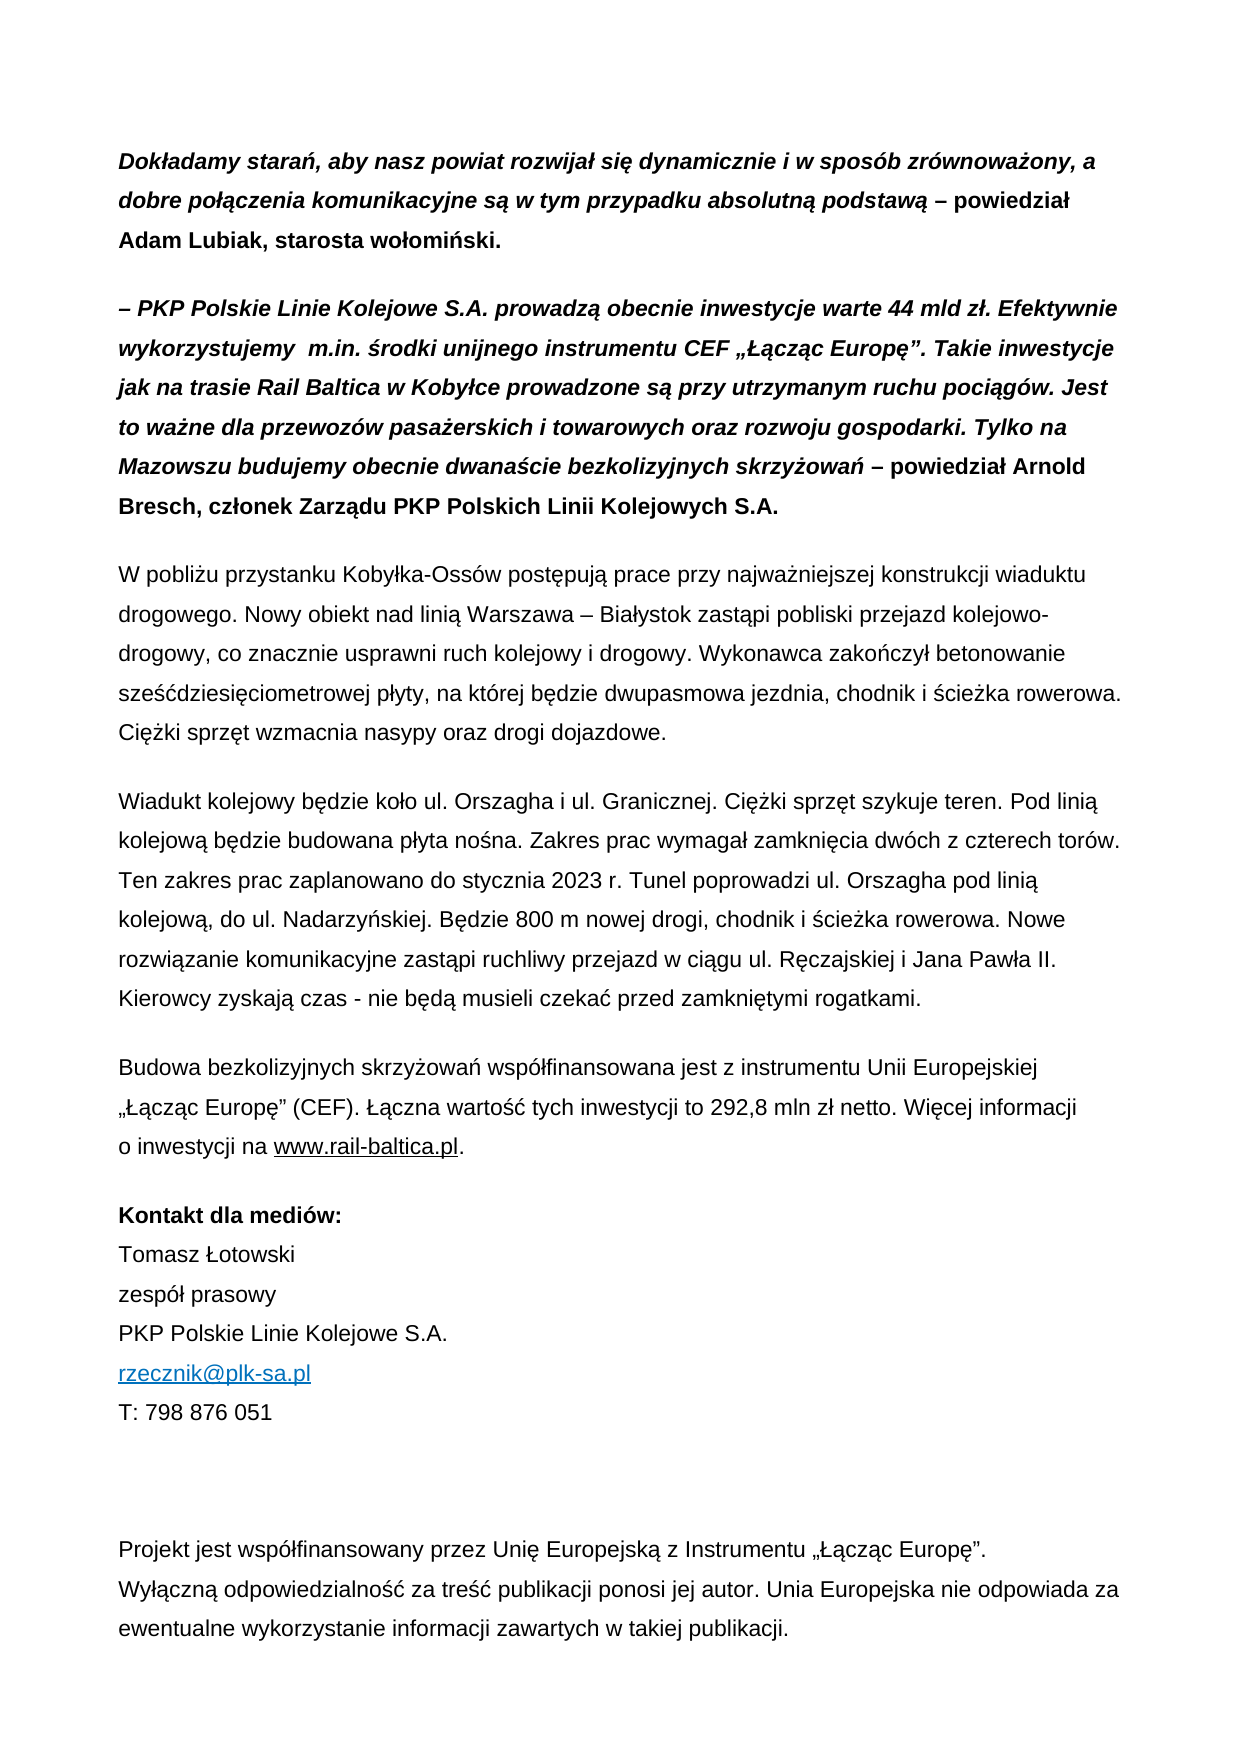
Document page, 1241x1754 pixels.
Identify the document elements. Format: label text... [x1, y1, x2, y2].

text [118, 148, 1122, 253]
text Kontakt dla mediów: [118, 1202, 1122, 1228]
text – PKP Polskie Linie Kolejowe S.A. prowadzą obecnie inwestycje warte 44 mld zł. Efektywnie wykorzystujemy m.in. środki unijnego instrumentu CEF „Łącząc Europę”. Takie inwestycje jak na trasie Rail Baltica w Kobyłce prowadzone są przy utrzymanym ruchu pociągów. Jest to ważne dla przewozów pasażerskich i towarowych oraz rozwoju gospodarki. Tylko na Mazowszu budujemy obecnie dwanaście bezkolizyjnych skrzyżowań – powiedział Arnold Bresch, członek Zarządu PKP Polskich Linii Kolejowych S.A. [118, 295, 1122, 519]
text Wyłączną odpowiedzialność za treść publikacji ponosi jej autor. Unia Europejska nie odpowiada za ewentualne wykorzystanie informacji zawartych w takiej publikacji. [118, 1576, 1122, 1642]
text Budowa bezkolizyjnych skrzyżowań współfinansowana jest z instrumentu Unii Europejskiej „Łącząc Europę” (CEF). Łączna wartość tych inwestycji to 292,8 mln zł netto. Więcej informacji o inwestycji na www.rail-baltica.pl. [118, 1054, 1122, 1159]
text Wiadukt kolejowy będzie koło ul. Orszagha i ul. Granicznej. Ciężki sprzęt szykuje teren. Pod linią kolejową będzie budowana płyta nośna. Zakres prac wymagał zamknięcia dwóch z czterech torów. Ten zakres prac zaplanowano do stycznia 2023 r. Tunel poprowadzi ul. Orszagha pod linią kolejową, do ul. Nadarzyńskiej. Będzie 800 m nowej drogi, chodnik i ścieżka rowerowa. Nowe rozwiązanie komunikacyjne zastąpi ruchliwy przejazd w ciągu ul. Ręczajskiej i Jana Pawła II. Kierowcy zyskają czas - nie będą musieli czekać przed zamkniętymi rogatkami. [118, 788, 1122, 1012]
text PKP Polskie Linie Kolejowe S.A. rzecznik@plk-sa.pl T: 798 876 051 [118, 1320, 1122, 1425]
text Projekt jest współfinansowany przez Unię Europejską z Instrumentu „Łącząc Europę”. [118, 1536, 1122, 1563]
text Tomasz Łotowski zespół prasowy [118, 1241, 1122, 1307]
text W pobliżu przystanku Kobyłka-Ossów postępują prace przy najważniejszej konstrukcji wiaduktu drogowego. Nowy obiekt nad linią Warszawa – Białystok zastąpi pobliski przejazd kolejowo-drogowy, co znacznie usprawni ruch kolejowy i drogowy. Wykonawca zakończył betonowanie sześćdziesięciometrowej płyty, na której będzie dwupasmowa jezdnia, chodnik i ścieżka rowerowa. Ciężki sprzęt wzmacnia nasypy oraz drogi dojazdowe. [118, 561, 1122, 746]
